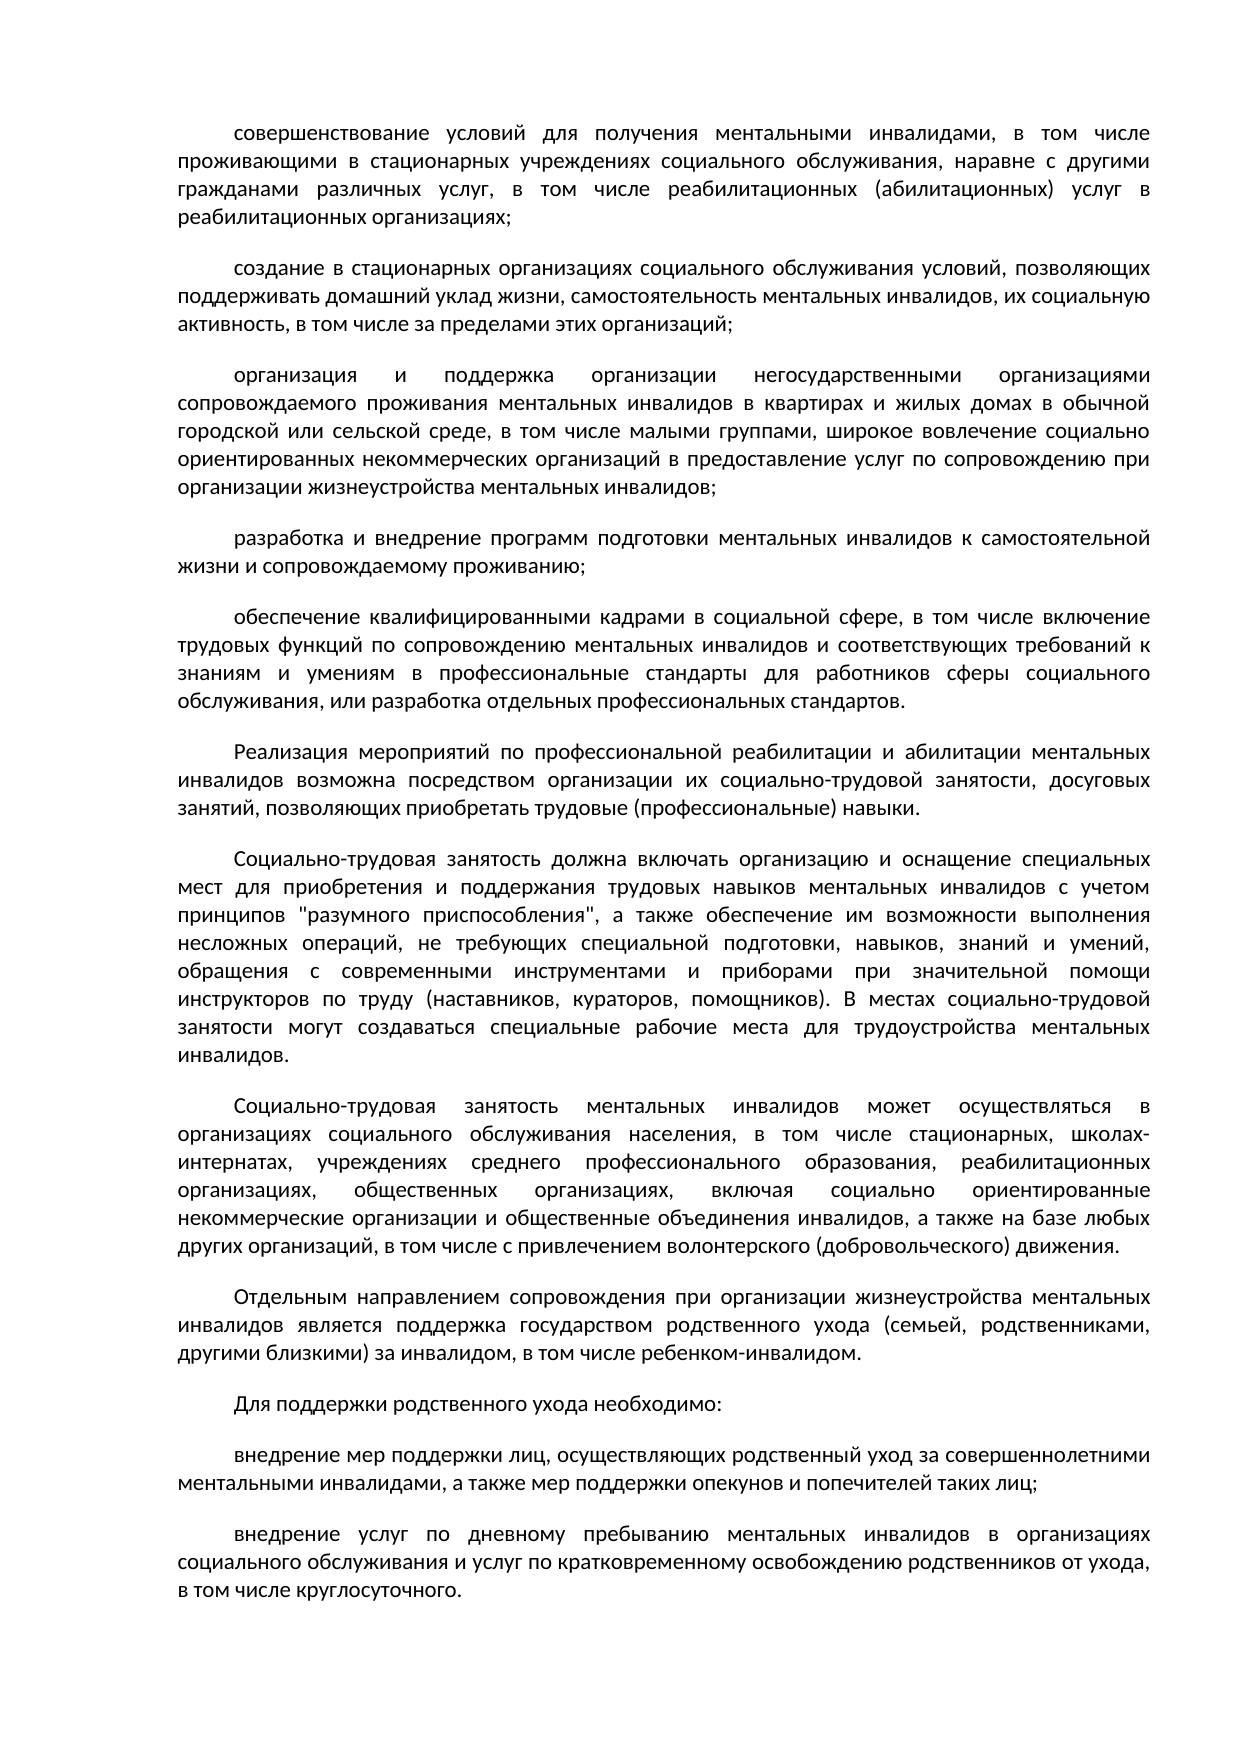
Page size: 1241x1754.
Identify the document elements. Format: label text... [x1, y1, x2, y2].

text обеспечение квалифицированными кадрами в социальной сфере, в том числе включение трудовых функций по сопровождению ментальных инвалидов и соответствующих требований к знаниям и умениям в профессиональные стандарты для работников сферы социального обслуживания, или разработка отдельных профессиональных стандартов. [177, 602, 1152, 714]
text создание в стационарных организациях социального обслуживания условий, позволяющих поддерживать домашний уклад жизни, самостоятельность ментальных инвалидов, их социальную активность, в том числе за пределами этих организаций; [177, 253, 1152, 337]
text Социально-трудовая занятость должна включать организацию и оснащение специальных мест для приобретения и поддержания трудовых навыков ментальных инвалидов с учетом принципов "разумного приспособления", а также обеспечение им возможности выполнения несложных операций, не требующих специальной подготовки, навыков, знаний и умений, обращения с современными инструментами и приборами при значительной помощи инструкторов по труду (наставников, кураторов, помощников). В местах социально-трудовой занятости могут создаваться специальные рабочие места для трудоустройства ментальных инвалидов. [177, 844, 1152, 1068]
text Социально-трудовая занятость ментальных инвалидов может осуществляться в организациях социального обслуживания населения, в том числе стационарных, школах-интернатах, учреждениях среднего профессионального образования, реабилитационных организациях, общественных организациях, включая социально ориентированные некоммерческие организации и общественные объединения инвалидов, а также на базе любых других организаций, в том числе с привлечением волонтерского (добровольческого) движения. [177, 1091, 1152, 1259]
text разработка и внедрение программ подготовки ментальных инвалидов к самостоятельной жизни и сопровождаемому проживанию; [177, 523, 1152, 579]
text Отдельным направлением сопровождения при организации жизнеустройства ментальных инвалидов является поддержка государством родственного ухода (семьей, родственниками, другими близкими) за инвалидом, в том числе ребенком-инвалидом. [177, 1282, 1152, 1366]
text внедрение услуг по дневному пребыванию ментальных инвалидов в организациях социального обслуживания и услуг по кратковременному освобождению родственников от ухода, в том числе круглосуточного. [177, 1519, 1152, 1603]
text Для поддержки родственного ухода необходимо: [177, 1389, 1152, 1417]
text совершенствование условий для получения ментальными инвалидами, в том числе проживающими в стационарных учреждениях социального обслуживания, наравне с другими гражданами различных услуг, в том числе реабилитационных (абилитационных) услуг в реабилитационных организациях; [177, 118, 1152, 230]
text Реализация мероприятий по профессиональной реабилитации и абилитации ментальных инвалидов возможна посредством организации их социально-трудовой занятости, досуговых занятий, позволяющих приобретать трудовые (профессиональные) навыки. [177, 737, 1152, 821]
text внедрение мер поддержки лиц, осуществляющих родственный уход за совершеннолетними ментальными инвалидами, а также мер поддержки опекунов и попечителей таких лиц; [177, 1440, 1152, 1496]
text организация и поддержка организации негосударственными организациями сопровождаемого проживания ментальных инвалидов в квартирах и жилых домах в обычной городской или сельской среде, в том числе малыми группами, широкое вовлечение социально ориентированных некоммерческих организаций в предоставление услуг по сопровождению при организации жизнеустройства ментальных инвалидов; [177, 360, 1152, 500]
